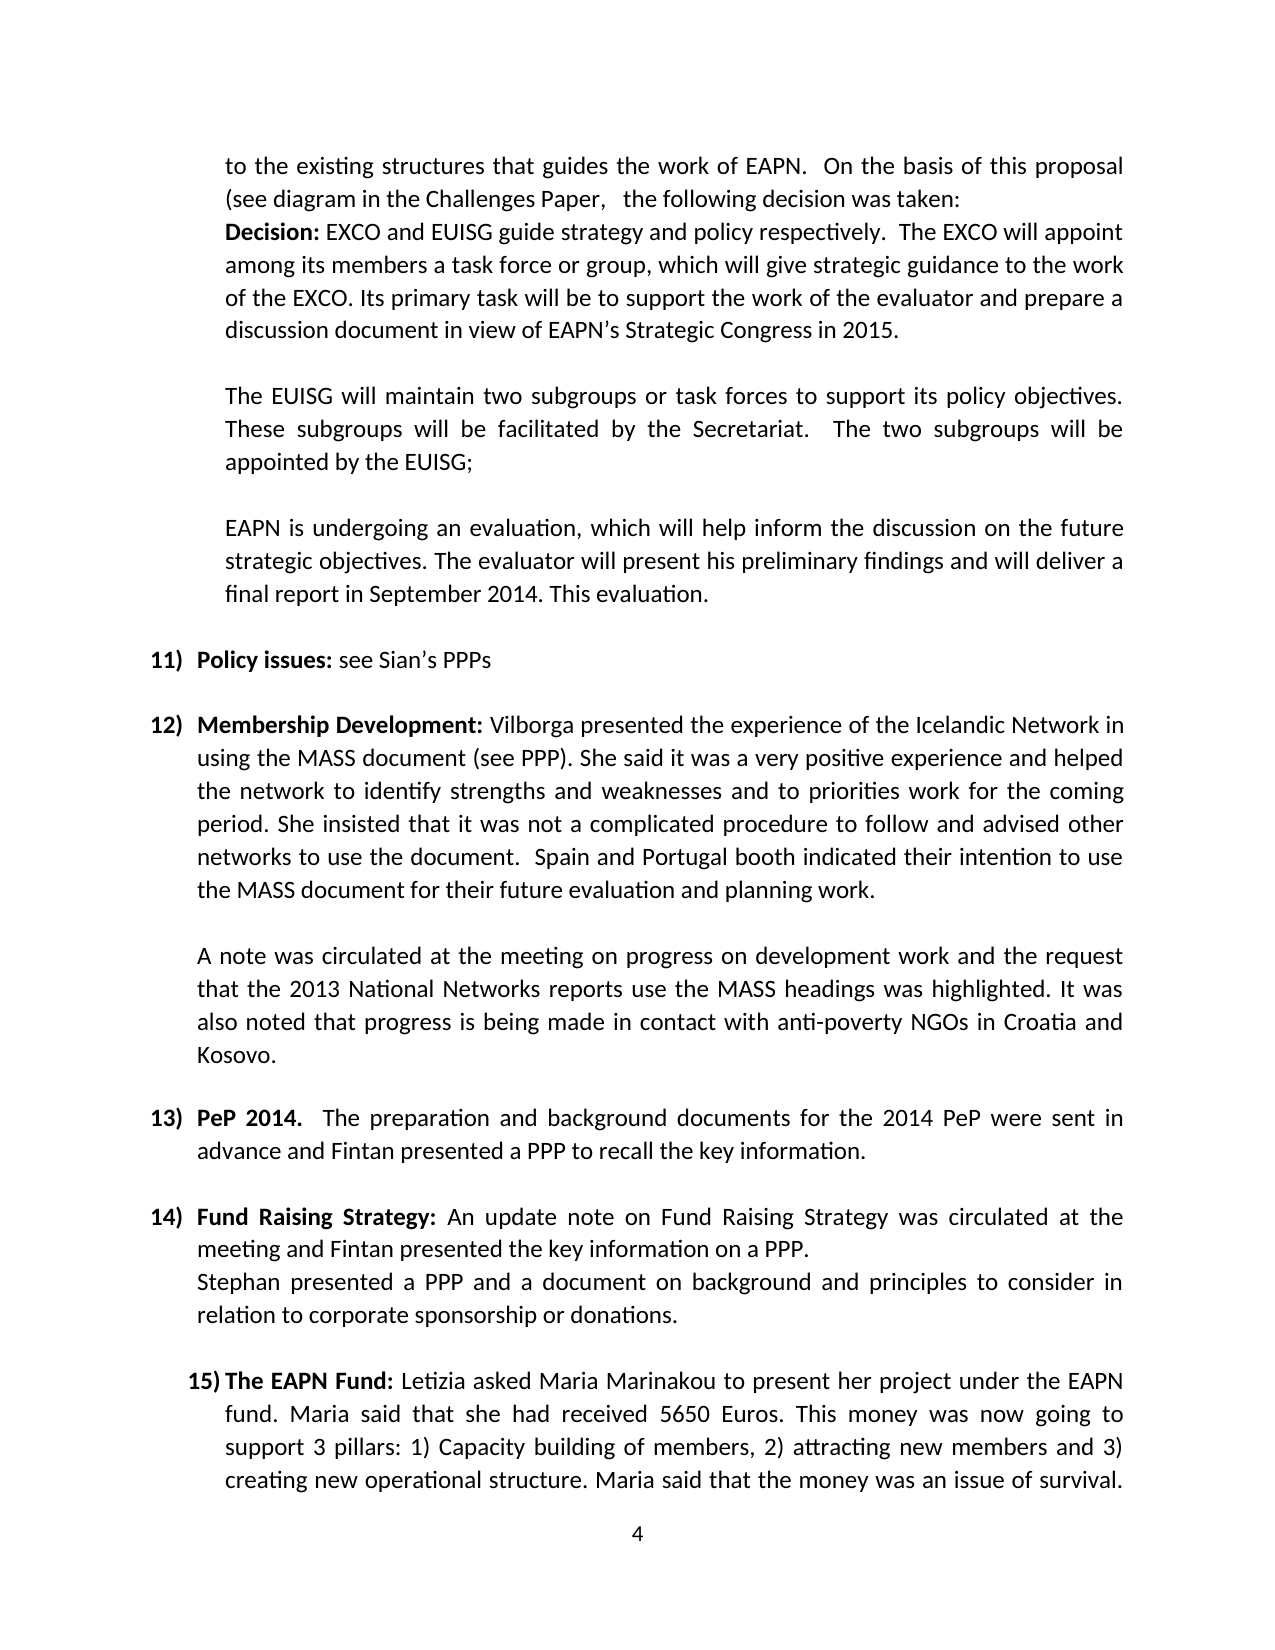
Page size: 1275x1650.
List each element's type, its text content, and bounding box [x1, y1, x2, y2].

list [187, 1365, 1125, 1494]
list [187, 150, 1125, 213]
list EAPN is undergoing an evaluation, which will help inform the discussion on the future strategic objectives. The evaluator will present his preliminary findings and will deliver a final report in September 2014. This evaluation. [225, 512, 1125, 608]
list Policy issues: see Sian’s PPPs [150, 644, 1125, 674]
list Decision: EXCO and EUISG guide strategy and policy respectively. The EXCO will appoint among its members a task force or group, which will give strategic guidance to the work of the EXCO. Its primary task will be to support the work of the evaluator and prepare a discussion document in view of EAPN’s Strategic Congress in 2015. [225, 216, 1125, 345]
list Stephan presented a PPP and a document on background and principles to consider in relation to corporate sponsorship or donations. [197, 1266, 1125, 1330]
list Membership Development: Vilborga presented the experience of the Icelandic Network in using the MASS document (see PPP). She said it was a very positive experience and helped the network to identify strengths and weaknesses and to priorities work for the coming period. She insisted that it was not a complicated procedure to follow and advised other networks to use the document. Spain and Portugal booth indicated their intention to use the MASS document for their future evaluation and planning work. [150, 709, 1125, 905]
list Fund Raising Strategy: An update note on Fund Raising Strategy was circulated at the meeting and Fintan presented the key information on a PPP. [150, 1201, 1125, 1264]
list A note was circulated at the meeting on progress on development work and the request that the 2013 National Networks reports use the MASS headings was highlighted. It was also noted that progress is being made in contact with anti-poverty NGOs in Croatia and Kosovo. [197, 940, 1125, 1069]
list The EUISG will maintain two subgroups or task forces to support its policy objectives. These subgroups will be facilitated by the Secretariat. The two subgroups will be appointed by the EUISG; [225, 380, 1125, 477]
list PeP 2014. The preparation and background documents for the 2014 PeP were sent in advance and Fintan presented a PPP to recall the key information. [150, 1102, 1125, 1165]
